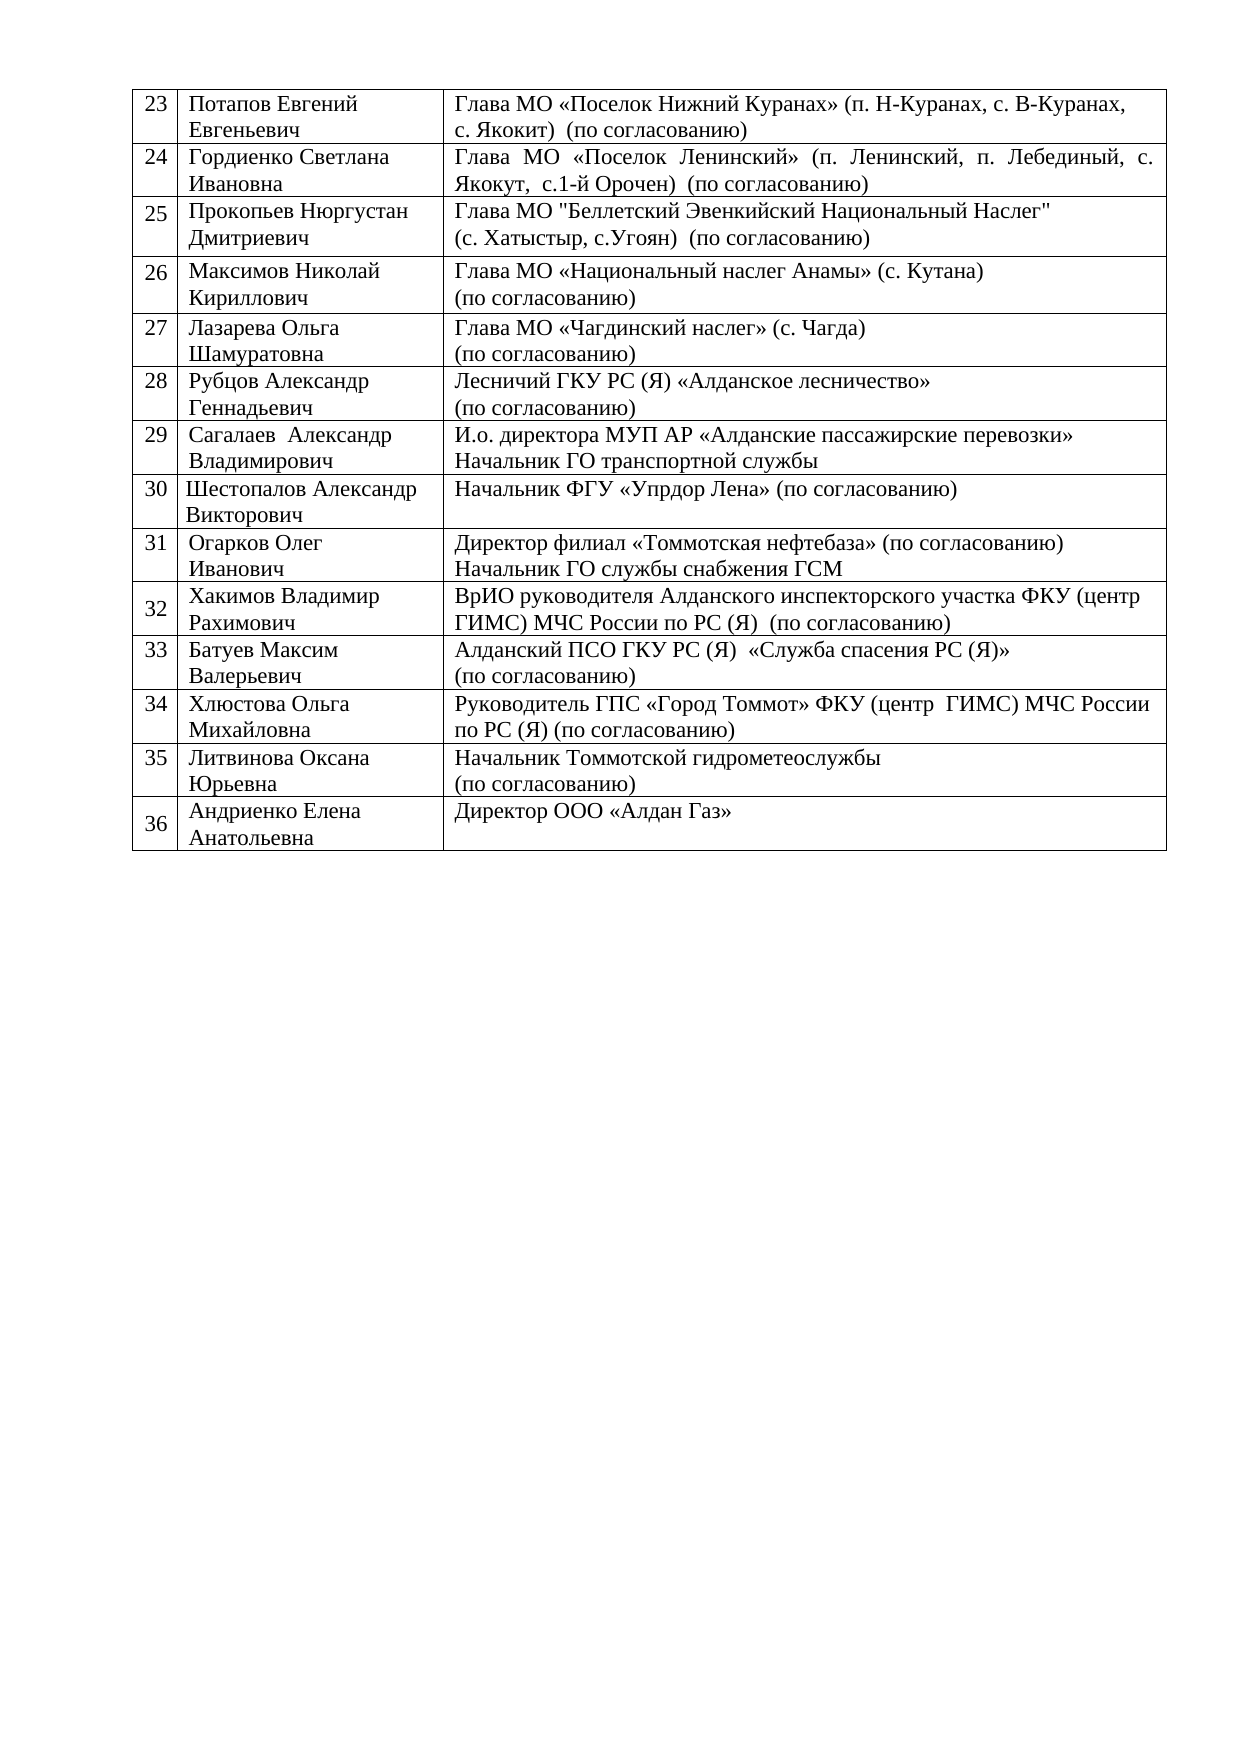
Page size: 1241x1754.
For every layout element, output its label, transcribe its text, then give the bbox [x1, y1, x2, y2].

table_cell И.о. директора МУП АР «Алданские пассажирские перевозки» Начальник ГО транспортной службы [444, 421, 1166, 474]
table_cell [133, 144, 177, 196]
table_cell [133, 421, 177, 474]
table_cell Гордиенко Светлана Ивановна [178, 144, 443, 196]
table_cell Глава МО "Беллетский Эвенкийский Национальный Наслег" (с. Хатыстыр, с.Угоян) (по согласованию) [444, 197, 1166, 256]
table_cell [133, 90, 177, 142]
table_cell Хакимов Владимир Рахимович [178, 582, 443, 635]
table_cell [133, 367, 177, 420]
table_cell [133, 690, 177, 742]
table_cell Глава МО «Поселок Ленинский» (п. Ленинский, п. Лебединый, с. Якокут, с.1-й Орочен) (по согласованию) [444, 144, 1166, 196]
table_cell Батуев Максим Валерьевич [178, 636, 443, 689]
table_cell Хлюстова Ольга Михайловна [178, 690, 443, 742]
table_cell Начальник Томмотской гидрометеослужбы (по согласованию) [444, 744, 1166, 796]
table_cell [133, 744, 177, 796]
table_cell [133, 582, 177, 635]
table_cell Руководитель ГПС «Город Томмот» ФКУ (центр ГИМС) МЧС России по РС (Я) (по согласованию) [444, 690, 1166, 742]
table_cell Лазарева Ольга Шамуратовна [178, 314, 443, 366]
table_cell Глава МО «Поселок Нижний Куранах» (п. Н-Куранах, с. В-Куранах, с. Якокит) (по согласованию) [444, 90, 1166, 142]
table_cell Сагалаев Александр Владимирович [178, 421, 443, 474]
table_cell [133, 257, 177, 312]
table_cell Глава МО «Чагдинский наслег» (с. Чагда) (по согласованию) [444, 314, 1166, 366]
table_cell Максимов Николай Кириллович [178, 257, 443, 312]
table_cell [133, 475, 177, 527]
table_cell Прокопьев Нюргустан Дмитриевич [178, 197, 443, 256]
table_cell Рубцов Александр Геннадьевич [178, 367, 443, 420]
table_cell [133, 797, 177, 850]
table_cell [133, 314, 177, 366]
table_cell Глава МО «Национальный наслег Анамы» (с. Кутана) (по согласованию) [444, 257, 1166, 312]
table_cell [133, 636, 177, 689]
table_cell Шестопалов Александр Викторович [178, 475, 443, 527]
table_cell Директор ООО «Алдан Газ» [444, 797, 1166, 850]
table_cell Лесничий ГКУ РС (Я) «Алданское лесничество» (по согласованию) [444, 367, 1166, 420]
table_cell Литвинова Оксана Юрьевна [178, 744, 443, 796]
table_cell Начальник ФГУ «Упрдор Лена» (по согласованию) [444, 475, 1166, 527]
table_cell Огарков Олег Иванович [178, 529, 443, 581]
table_cell Андриенко Елена Анатольевна [178, 797, 443, 850]
table_cell Алданский ПСО ГКУ РС (Я) «Служба спасения РС (Я)» (по согласованию) [444, 636, 1166, 689]
table_cell Потапов Евгений Евгеньевич [178, 90, 443, 142]
table_cell Директор филиал «Томмотская нефтебаза» (по согласованию) Начальник ГО службы снабжения ГСМ [444, 529, 1166, 581]
table_cell [133, 529, 177, 581]
table_cell ВрИО руководителя Алданского инспекторского участка ФКУ (центр ГИМС) МЧС России по РС (Я) (по согласованию) [444, 582, 1166, 635]
table_cell [133, 197, 177, 256]
